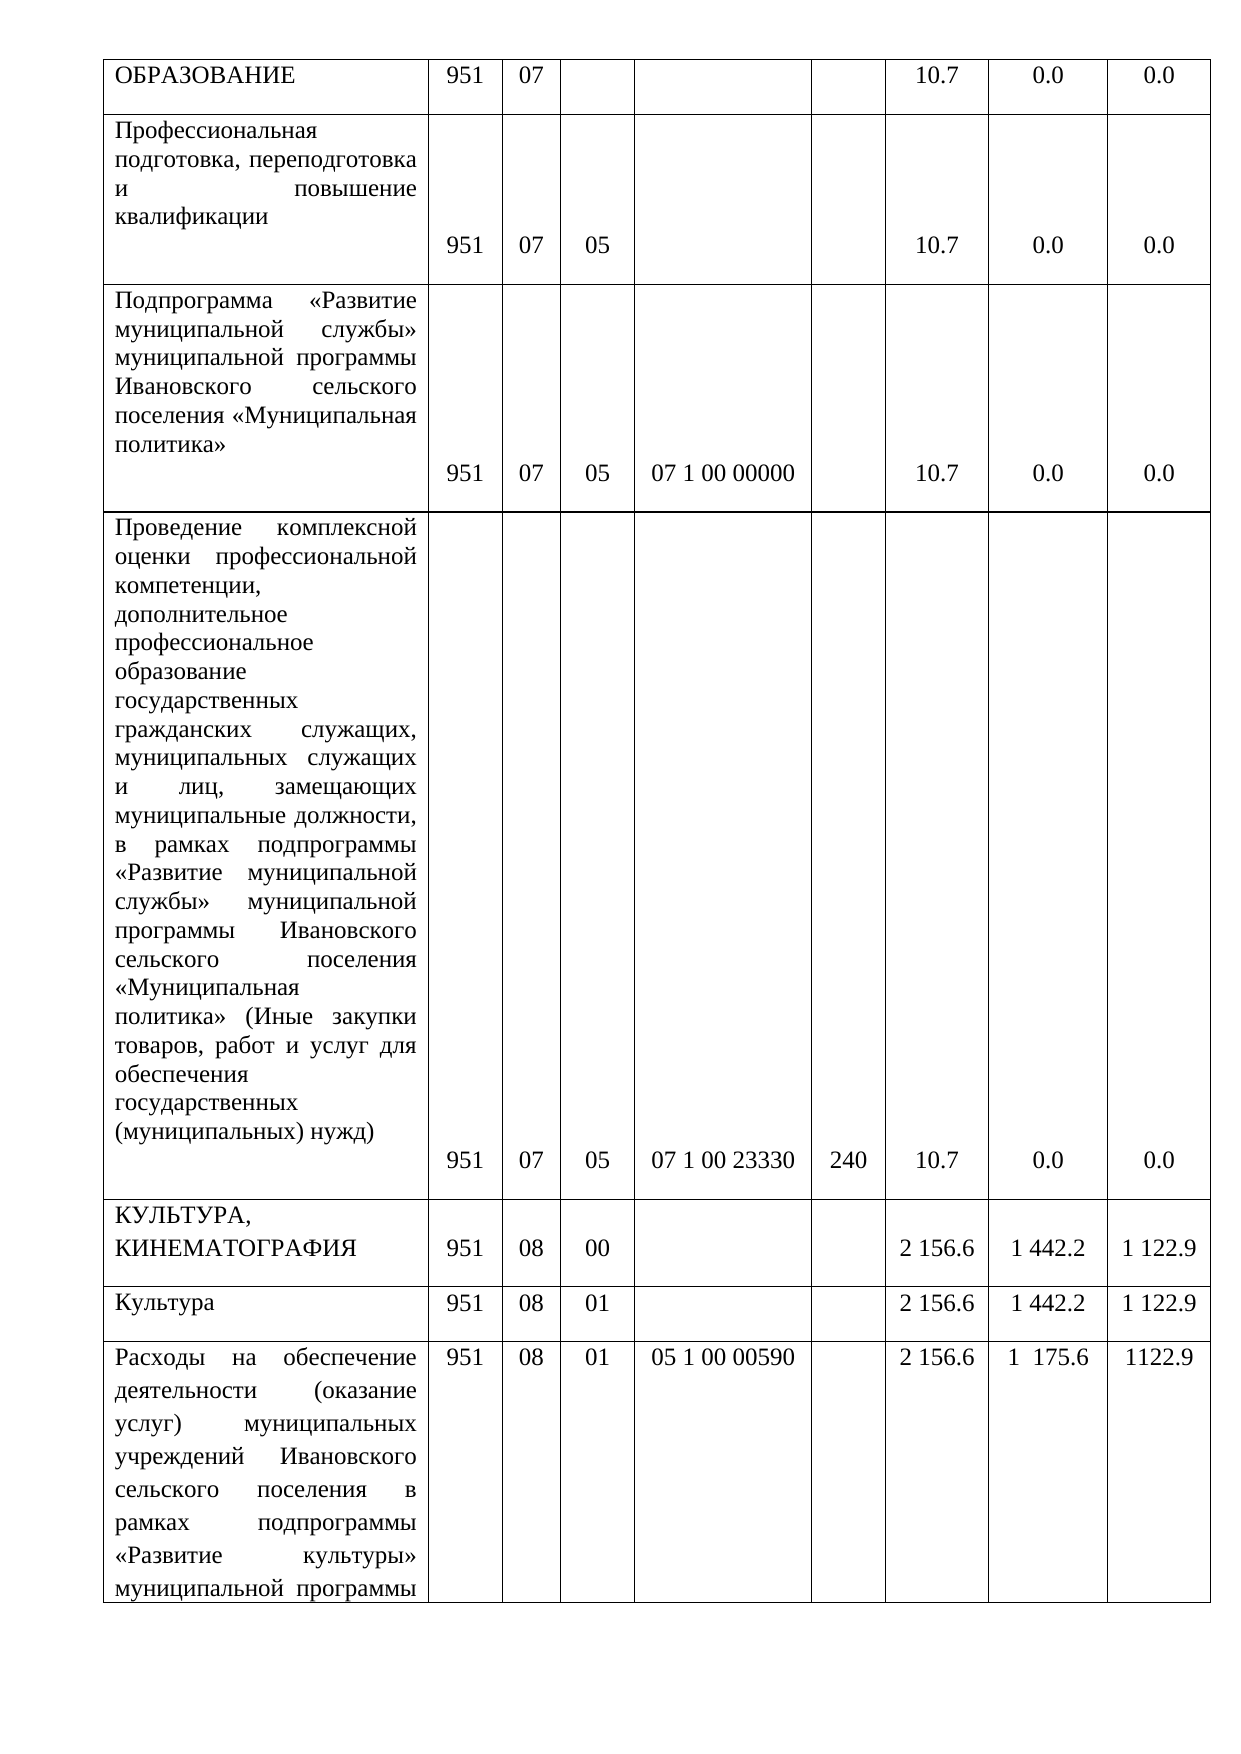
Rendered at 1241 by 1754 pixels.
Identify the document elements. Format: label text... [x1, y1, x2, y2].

table_cell 10.7 [886, 513, 988, 1199]
table_cell 05 [561, 513, 634, 1199]
table_cell 951 [429, 60, 502, 114]
table_cell [812, 1287, 885, 1341]
table_cell 0.0 [1108, 115, 1210, 284]
table_cell 07 1 00 00000 [635, 285, 811, 511]
table_cell 10.7 [886, 285, 988, 511]
table_cell 1 175.6 [989, 1342, 1107, 1602]
table_cell ОБРАЗОВАНИЕ [104, 60, 428, 114]
table_cell 951 [429, 115, 502, 284]
table_cell 2 156.6 [886, 1200, 988, 1286]
table_cell 01 [561, 1342, 634, 1602]
table_cell [635, 1200, 811, 1286]
table_cell 05 [561, 285, 634, 511]
table_cell [561, 60, 634, 114]
table_cell [635, 1287, 811, 1341]
table_cell [635, 115, 811, 284]
table_cell Подпрограмма «Развитие муниципальной службы» муниципальной программы Ивановского сельского поселения «Муниципальная политика» [104, 285, 428, 511]
table_cell 0.0 [989, 285, 1107, 511]
table_cell 2 156.6 [886, 1342, 988, 1602]
table_cell [812, 1342, 885, 1602]
table_cell 1 442.2 [989, 1200, 1107, 1286]
table_cell 0.0 [1108, 513, 1210, 1199]
table_cell 0.0 [989, 513, 1107, 1199]
table_cell КУЛЬТУРА, КИНЕМАТОГРАФИЯ [104, 1200, 428, 1286]
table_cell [104, 1342, 428, 1602]
table_cell Проведение комплексной оценки профессиональной компетенции, дополнительное профессиональное образование государственных гражданских служащих, муниципальных служащих и лиц, замещающих муниципальные должности, в рамках подпрограммы «Развитие муниципальной службы» муниципальной программы Ивановского сельского поселения «Муниципальная политика» (Иные закупки товаров, работ и услуг для обеспечения государственных (муниципальных) нужд) [104, 513, 428, 1199]
table_cell 951 [429, 513, 502, 1199]
table_cell 07 [503, 513, 560, 1199]
table_cell 05 1 00 00590 [635, 1342, 811, 1602]
table_cell 08 [503, 1200, 560, 1286]
table_cell 10.7 [886, 115, 988, 284]
table_cell 10.7 [886, 60, 988, 114]
table_cell 951 [429, 1287, 502, 1341]
table_cell [812, 285, 885, 511]
table_cell 08 [503, 1342, 560, 1602]
table_cell 01 [561, 1287, 634, 1341]
table_cell 951 [429, 285, 502, 511]
table_cell 1 442.2 [989, 1287, 1107, 1341]
table_cell [812, 115, 885, 284]
table_cell 0.0 [989, 60, 1107, 114]
table_cell 1122.9 [1108, 1342, 1210, 1602]
table_cell 0.0 [1108, 285, 1210, 511]
table_cell 240 [812, 513, 885, 1199]
table_cell 1 122.9 [1108, 1287, 1210, 1341]
table_cell 0.0 [989, 115, 1107, 284]
table_cell 08 [503, 1287, 560, 1341]
table_cell 1 122.9 [1108, 1200, 1210, 1286]
table_cell 07 [503, 285, 560, 511]
table_cell Профессиональная подготовка, переподготовка и повышение квалификации [104, 115, 428, 284]
table_cell Культура [104, 1287, 428, 1341]
table_cell [635, 60, 811, 114]
table_cell 951 [429, 1342, 502, 1602]
table_cell 07 [503, 115, 560, 284]
table_cell 07 [503, 60, 560, 114]
table_cell 00 [561, 1200, 634, 1286]
table_cell 0.0 [1108, 60, 1210, 114]
table_cell 2 156.6 [886, 1287, 988, 1341]
table_cell [812, 60, 885, 114]
table_cell 05 [561, 115, 634, 284]
table_cell [812, 1200, 885, 1286]
table_cell 07 1 00 23330 [635, 513, 811, 1199]
table_cell 951 [429, 1200, 502, 1286]
